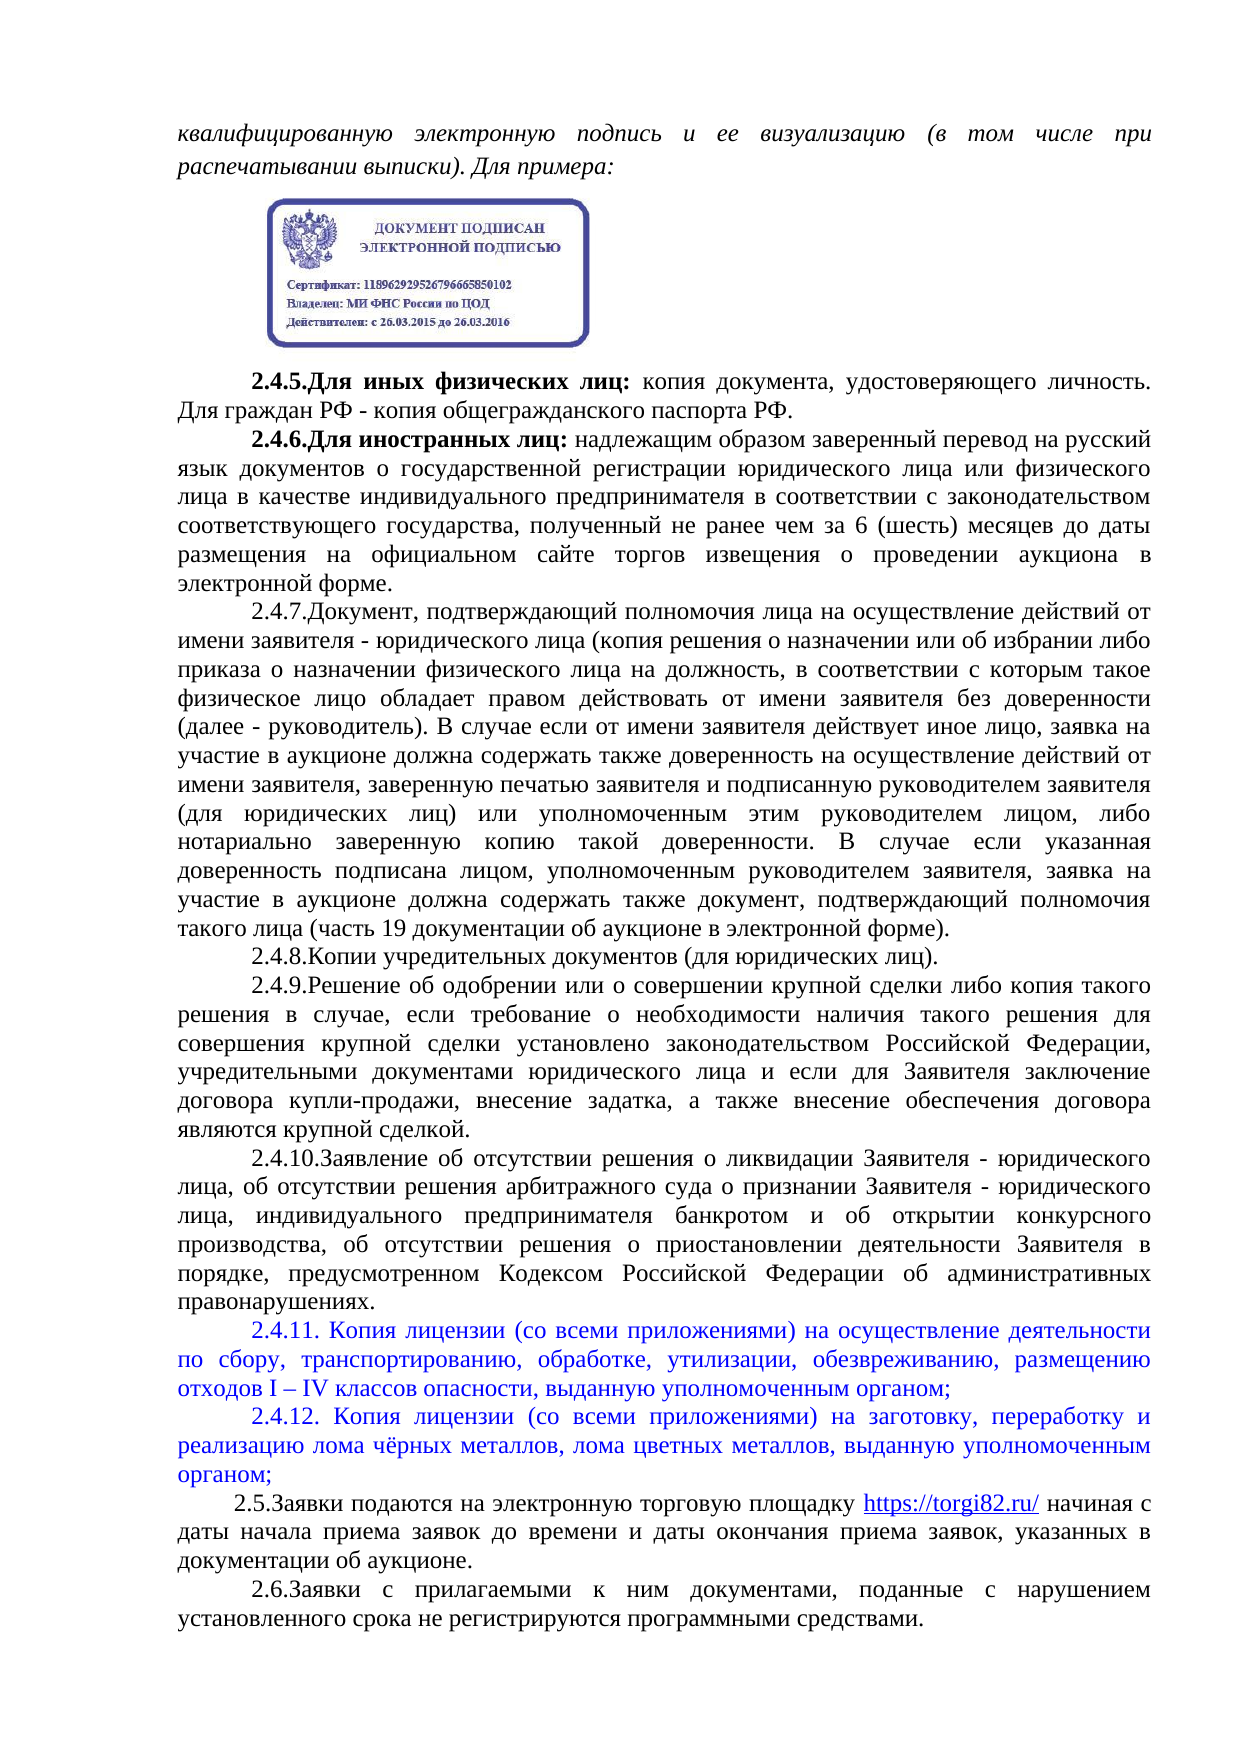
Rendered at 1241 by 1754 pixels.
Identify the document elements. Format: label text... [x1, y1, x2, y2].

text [177, 118, 1152, 180]
text 2.4.5.Для иных физических лиц: копия документа, удостоверяющего личность. Для граждан РФ - копия общегражданского паспорта РФ. [177, 366, 1152, 424]
text 2.6.Заявки с прилагаемыми к ним документами, поданные с нарушением установленного срока не регистрируются программными средствами. [177, 1574, 1152, 1631]
text 2.4.12. Копия лицензии (со всеми приложениями) на заготовку, переработку и реализацию лома чёрных металлов, лома цветных металлов, выданную уполномоченным органом; [177, 1401, 1152, 1488]
text 2.4.8.Копии учредительных документов (для юридических лиц). [177, 941, 1152, 970]
picture [251, 184, 611, 363]
text 2.4.9.Решение об одобрении или о совершении крупной сделки либо копия такого решения в случае, если требование о необходимости наличия такого решения для совершения крупной сделки установлено законодательством Российской Федерации, учредительными документами юридического лица и если для Заявителя заключение договора купли-продажи, внесение задатка, а также внесение обеспечения договора являются крупной сделкой. [177, 970, 1152, 1143]
text 2.4.6.Для иностранных лиц: надлежащим образом заверенный перевод на русский язык документов о государственной регистрации юридического лица или физического лица в качестве индивидуального предпринимателя в соответствии с законодательством соответствующего государства, полученный не ранее чем за 6 (шесть) месяцев до даты размещения на официальном сайте торгов извещения о проведении аукциона в электронной форме. [177, 424, 1152, 596]
text 2.5.Заявки подаются на электронную торговую площадку https://torgi82.ru/ начиная с даты начала приема заявок до времени и даты окончания приема заявок, указанных в документации об аукционе. [177, 1488, 1152, 1574]
text 2.4.11. Копия лицензии (со всеми приложениями) на осуществление деятельности по сбору, транспортированию, обработке, утилизации, обезвреживанию, размещению отходов I – IV классов опасности, выданную уполномоченным органом; [177, 1315, 1152, 1401]
text 2.4.7.Документ, подтверждающий полномочия лица на осуществление действий от имени заявителя - юридического лица (копия решения о назначении или об избрании либо приказа о назначении физического лица на должность, в соответствии с которым такое физическое лицо обладает правом действовать от имени заявителя без доверенности (далее - руководитель). В случае если от имени заявителя действует иное лицо, заявка на участие в аукционе должна содержать также доверенность на осуществление действий от имени заявителя, заверенную печатью заявителя и подписанную руководителем заявителя (для юридических лиц) или уполномоченным этим руководителем лицом, либо нотариально заверенную копию такой доверенности. В случае если указанная доверенность подписана лицом, уполномоченным руководителем заявителя, заявка на участие в аукционе должна содержать также документ, подтверждающий полномочия такого лица (часть 19 документации об аукционе в электронной форме). [177, 596, 1152, 941]
text 2.4.10.Заявление об отсутствии решения о ликвидации Заявителя - юридического лица, об отсутствии решения арбитражного суда о признании Заявителя - юридического лица, индивидуального предпринимателя банкротом и об открытии конкурсного производства, об отсутствии решения о приостановлении деятельности Заявителя в порядке, предусмотренном Кодексом Российской Федерации об административных правонарушениях. [177, 1143, 1152, 1315]
